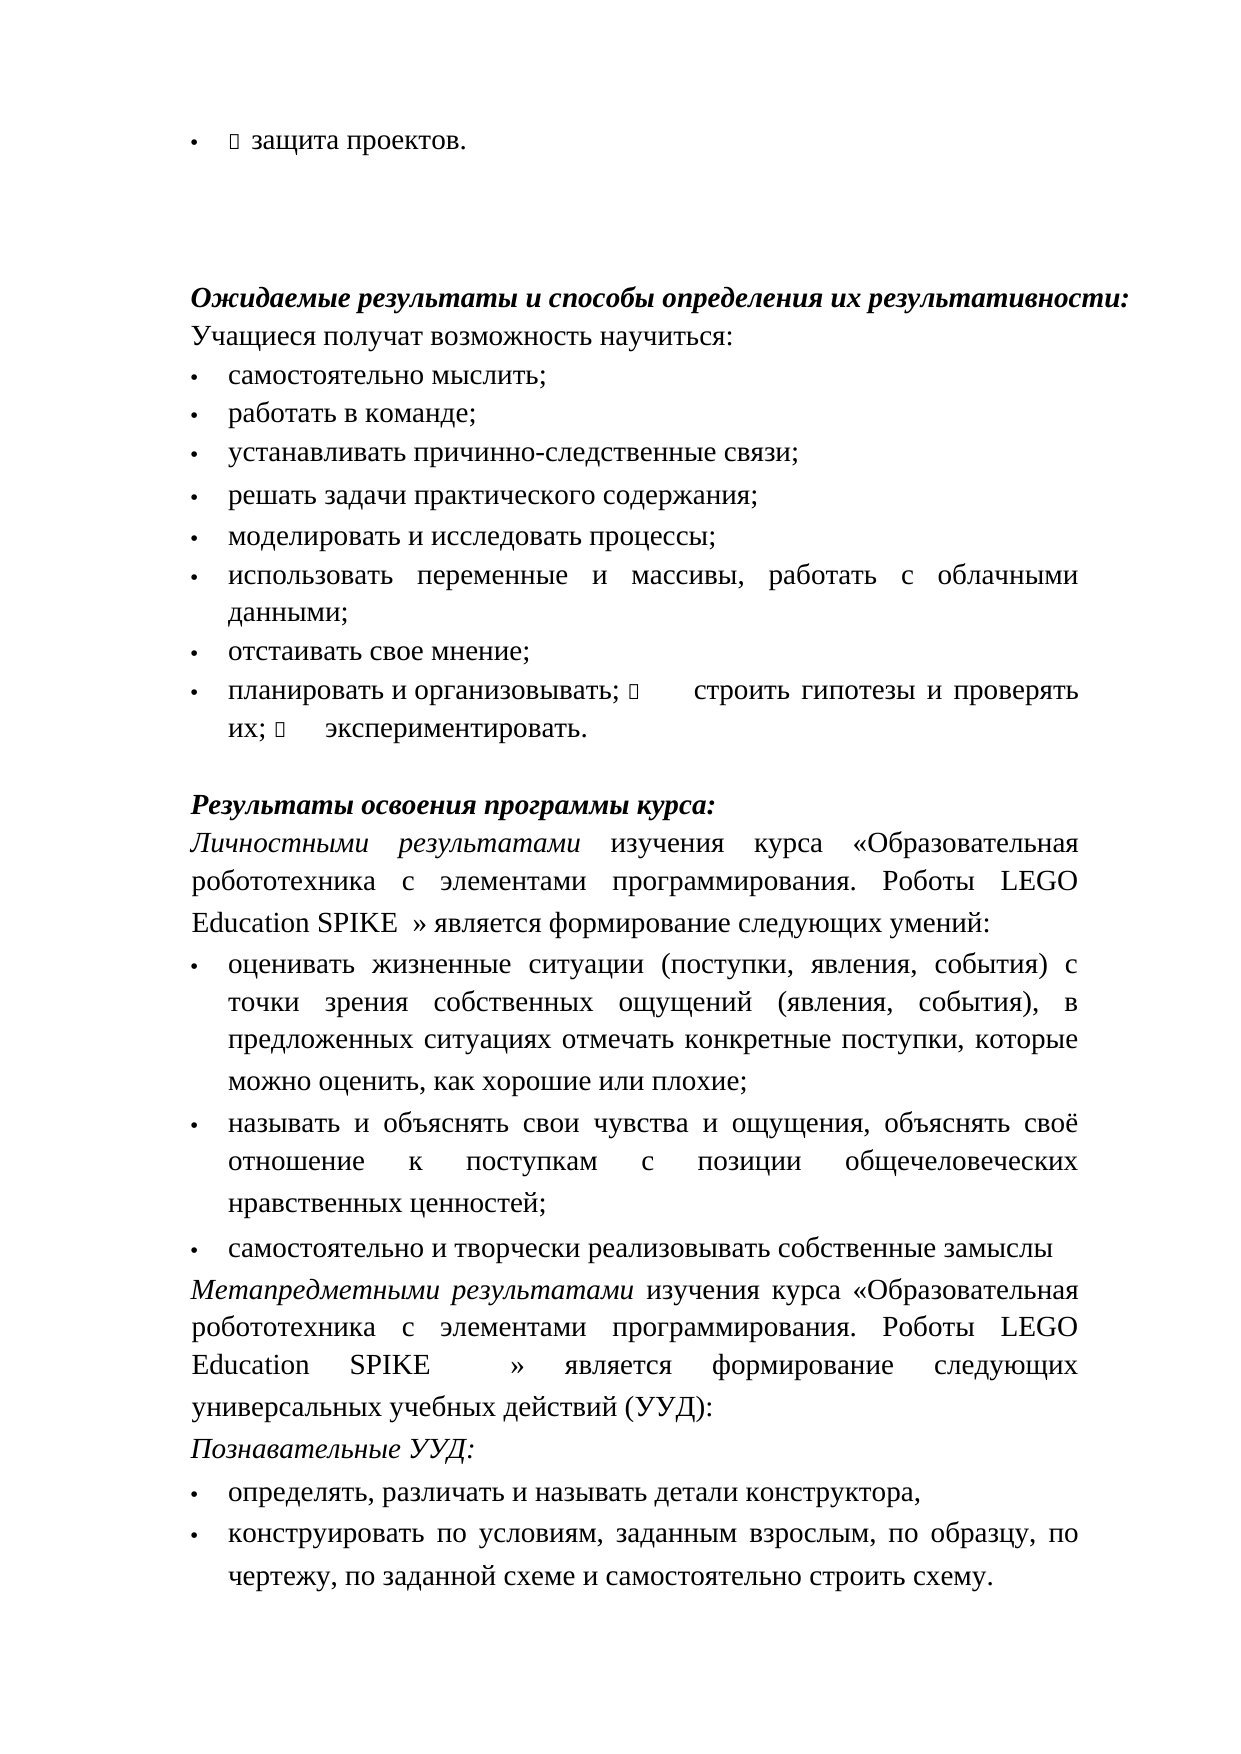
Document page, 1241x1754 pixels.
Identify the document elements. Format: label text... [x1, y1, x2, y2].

list работать в команде; [190, 396, 1079, 429]
list определять, различать и называть детали конструктора, [190, 1470, 1079, 1510]
list решать задачи практического содержания; [190, 473, 1079, 513]
list оценивать жизненные ситуации (поступки, явления, события) с точки зрения собственных ощущений (явления, события), в предложенных ситуациях отмечать конкретные поступки, которые можно оценить, как хорошие или плохие; [190, 946, 1079, 1099]
list конструировать по условиям, заданным взрослым, по образцу, по чертежу, по заданной схеме и самостоятельно строить схему. [190, 1516, 1079, 1593]
list моделировать и исследовать процессы; [190, 518, 1079, 552]
list отстаивать свое мнение; [190, 633, 1079, 667]
list использовать переменные и массивы, работать с облачными данными; [190, 557, 1079, 628]
text Метапредметными результатами изучения курса «Образовательная робототехника с элементами программирования. Роботы LEGO Education SPIKE » является формирование следующих универсальных учебных действий (УУД): [190, 1272, 1079, 1425]
list самостоятельно и творчески реализовывать собственные замыслы [190, 1226, 1079, 1266]
list планировать и организовывать;  строить гипотезы и проверять их;  экспериментировать. [190, 672, 1079, 743]
text Ожидаемые результаты и способы определения их результативности: [190, 280, 1152, 314]
list устанавливать причинно-следственные связи; [190, 434, 1079, 468]
list  защита проектов. [190, 118, 1079, 158]
text Личностными результатами изучения курса «Образовательная робототехника с элементами программирования. Роботы LEGO Education SPIKE » является формирование следующих умений: [190, 825, 1079, 941]
list самостоятельно мыслить; [190, 357, 1079, 391]
text Учащиеся получат возможность научиться: [190, 318, 1079, 352]
text Познавательные УУД: [190, 1431, 1152, 1464]
list называть и объяснять свои чувства и ощущения, объяснять своё отношение к поступкам с позиции общечеловеческих нравственных ценностей; [190, 1105, 1079, 1221]
text Результаты освоения программы курса: [190, 787, 1152, 821]
